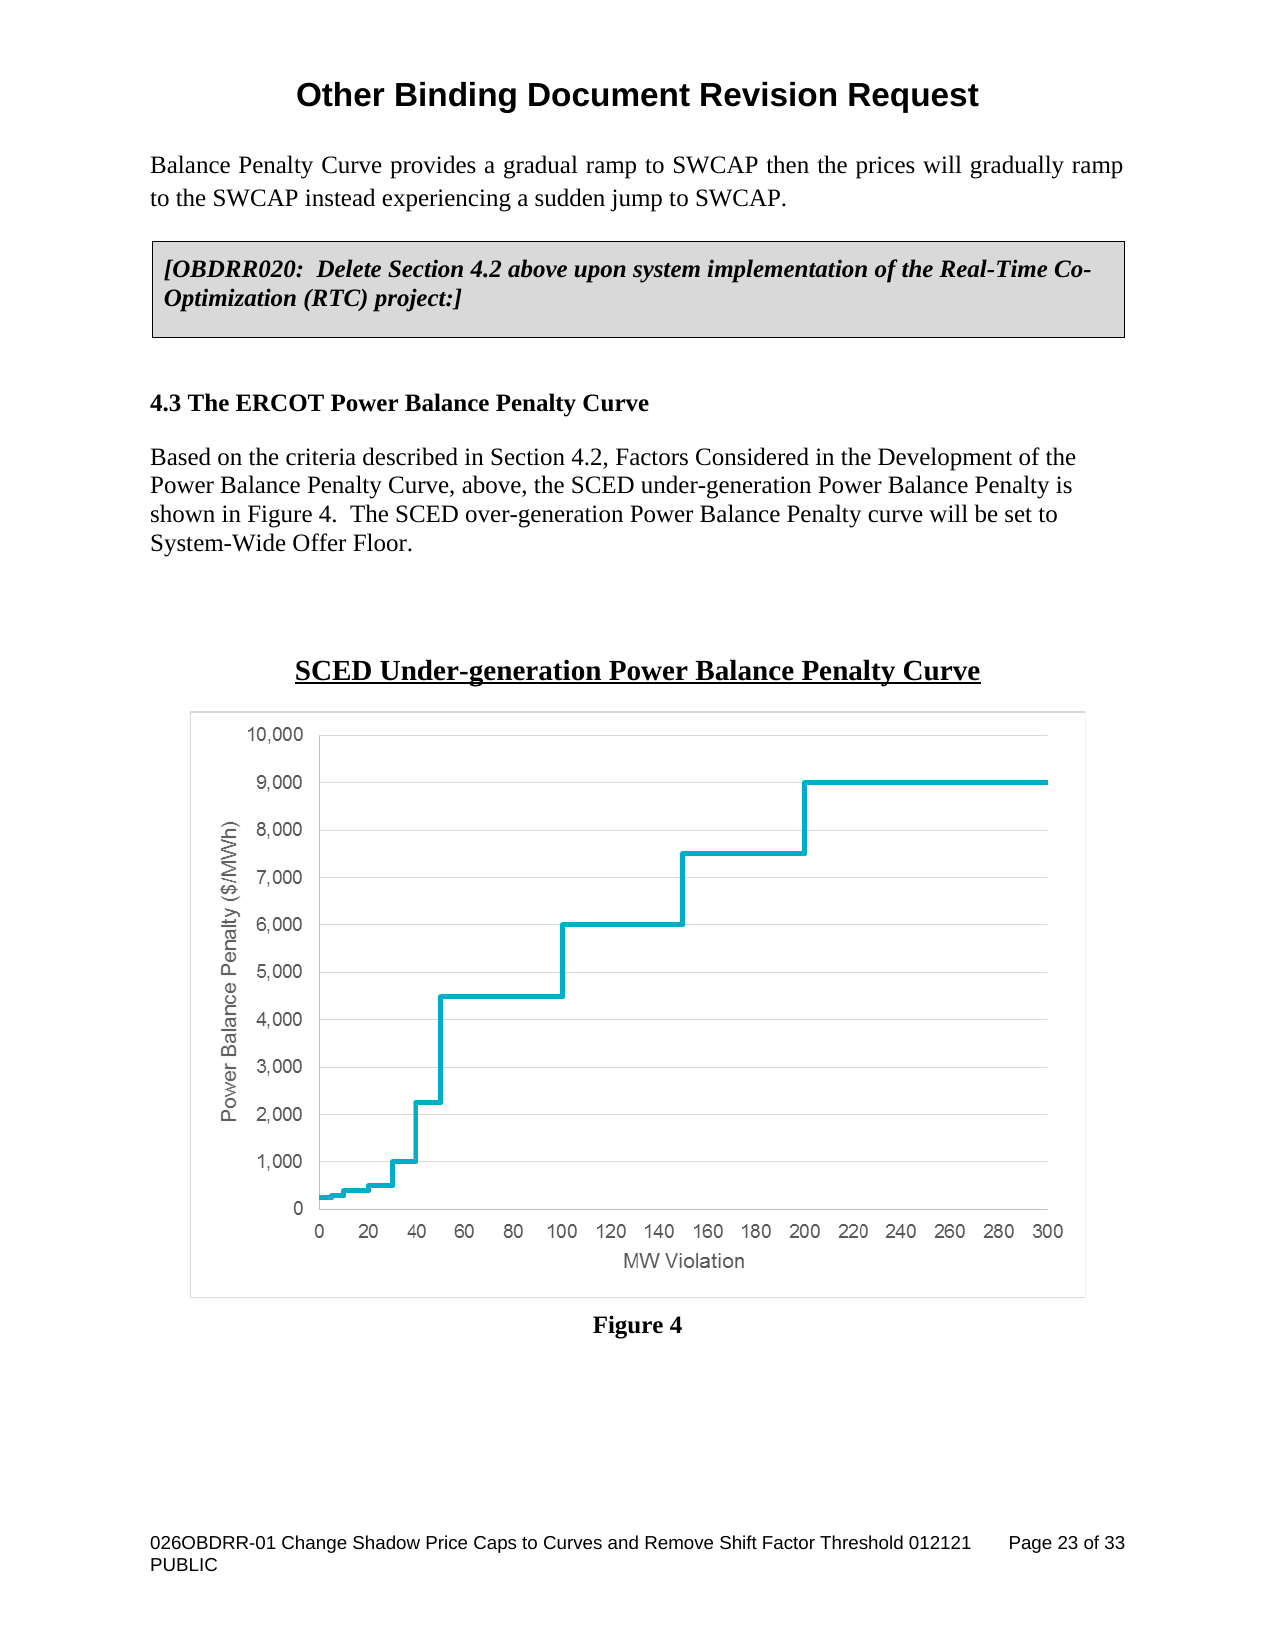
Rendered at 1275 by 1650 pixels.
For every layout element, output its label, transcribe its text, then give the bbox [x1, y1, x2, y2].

text SCED Under-generation Power Balance Penalty Curve [150, 653, 1125, 686]
text Figure 4 [150, 1310, 1125, 1338]
picture [189, 711, 1086, 1298]
text 4.3 The ERCOT Power Balance Penalty Curve [150, 388, 1125, 417]
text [150, 150, 1125, 212]
table_header [OBDRR020: Delete Section 4.2 above upon system implementation of the Real-Time Co-Optimization (RTC) project:] [153, 242, 1124, 337]
text Based on the criteria described in Section 4.2, Factors Considered in the Development of the Power Balance Penalty Curve, above, the SCED under-generation Power Balance Penalty is shown in Figure 4. The SCED over-generation Power Balance Penalty curve will be set to System-Wide Offer Floor. [150, 442, 1125, 557]
